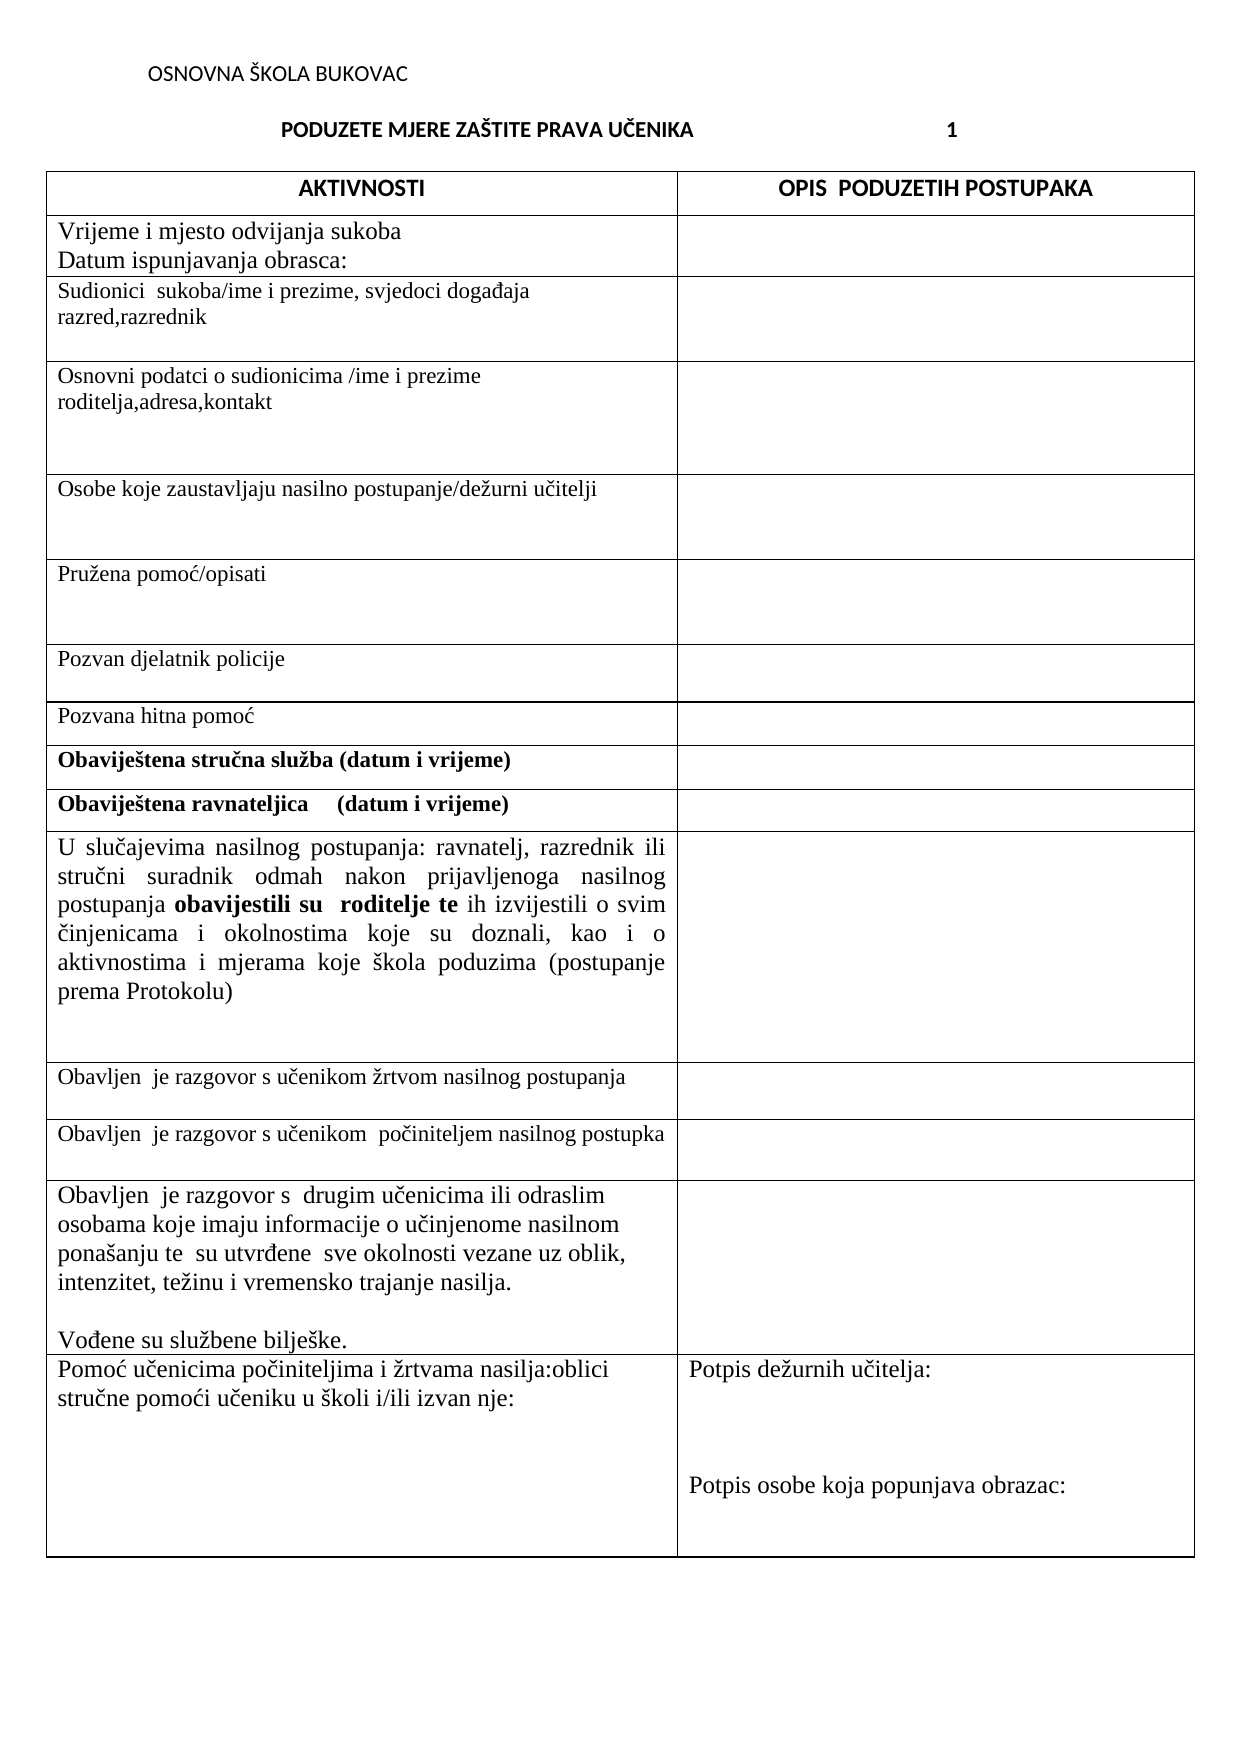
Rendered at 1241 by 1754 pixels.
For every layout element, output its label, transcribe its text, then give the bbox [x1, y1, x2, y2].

table_cell Potpis dežurnih učitelja: Potpis osobe koja popunjava obrazac: [678, 1355, 1194, 1556]
table_cell Obaviještena ravnateljica (datum i vrijeme) [47, 790, 677, 831]
table_cell [678, 216, 1194, 276]
table_cell Osnovni podatci o sudionicima /ime i prezime roditelja,adresa,kontakt [47, 362, 677, 474]
table_cell Vrijeme i mjesto odvijanja sukoba Datum ispunjavanja obrasca: [47, 216, 677, 276]
table_header OPIS PODUZETIH POSTUPAKA [678, 172, 1194, 215]
table_cell Pružena pomoć/opisati [47, 560, 677, 644]
table_cell [678, 645, 1194, 701]
table_cell Sudionici sukoba/ime i prezime, svjedoci događaja razred,razrednik [47, 277, 677, 361]
table_cell [678, 703, 1194, 745]
table_cell Pomoć učenicima počiniteljima i žrtvama nasilja:oblici stručne pomoći učeniku u školi i/ili izvan nje: [47, 1355, 677, 1556]
table_cell Pozvana hitna pomoć [47, 703, 677, 745]
table_cell Obavljen je razgovor s drugim učenicima ili odraslim osobama koje imaju informacije o učinjenome nasilnom ponašanju te su utvrđene sve okolnosti vezane uz oblik, intenzitet, težinu i vremensko trajanje nasilja. Vođene su službene bilješke. [47, 1181, 677, 1353]
table_cell [678, 362, 1194, 474]
table_cell [678, 1120, 1194, 1179]
table_cell [678, 1063, 1194, 1119]
table_cell [678, 560, 1194, 644]
table_cell [678, 790, 1194, 831]
table_cell Obavljen je razgovor s učenikom počiniteljem nasilnog postupka [47, 1120, 677, 1179]
table_cell Obaviještena stručna služba (datum i vrijeme) [47, 746, 677, 789]
table_cell Pozvan djelatnik policije [47, 645, 677, 701]
table_cell Osobe koje zaustavljaju nasilno postupanje/dežurni učitelji [47, 475, 677, 559]
table_cell Obavljen je razgovor s učenikom žrtvom nasilnog postupanja [47, 1063, 677, 1119]
table_cell [678, 277, 1194, 361]
table_cell [678, 475, 1194, 559]
table_header AKTIVNOSTI [47, 172, 677, 215]
table_cell U slučajevima nasilnog postupanja: ravnatelj, razrednik ili stručni suradnik odmah nakon prijavljenoga nasilnog postupanja obavijestili su roditelje te ih izvijestili o svim činjenicama i okolnostima koje su doznali, kao i o aktivnostima i mjerama koje škola poduzima (postupanje prema Protokolu) [47, 832, 677, 1062]
table_cell [678, 1181, 1194, 1353]
table_cell [678, 832, 1194, 1062]
table_cell [678, 746, 1194, 789]
